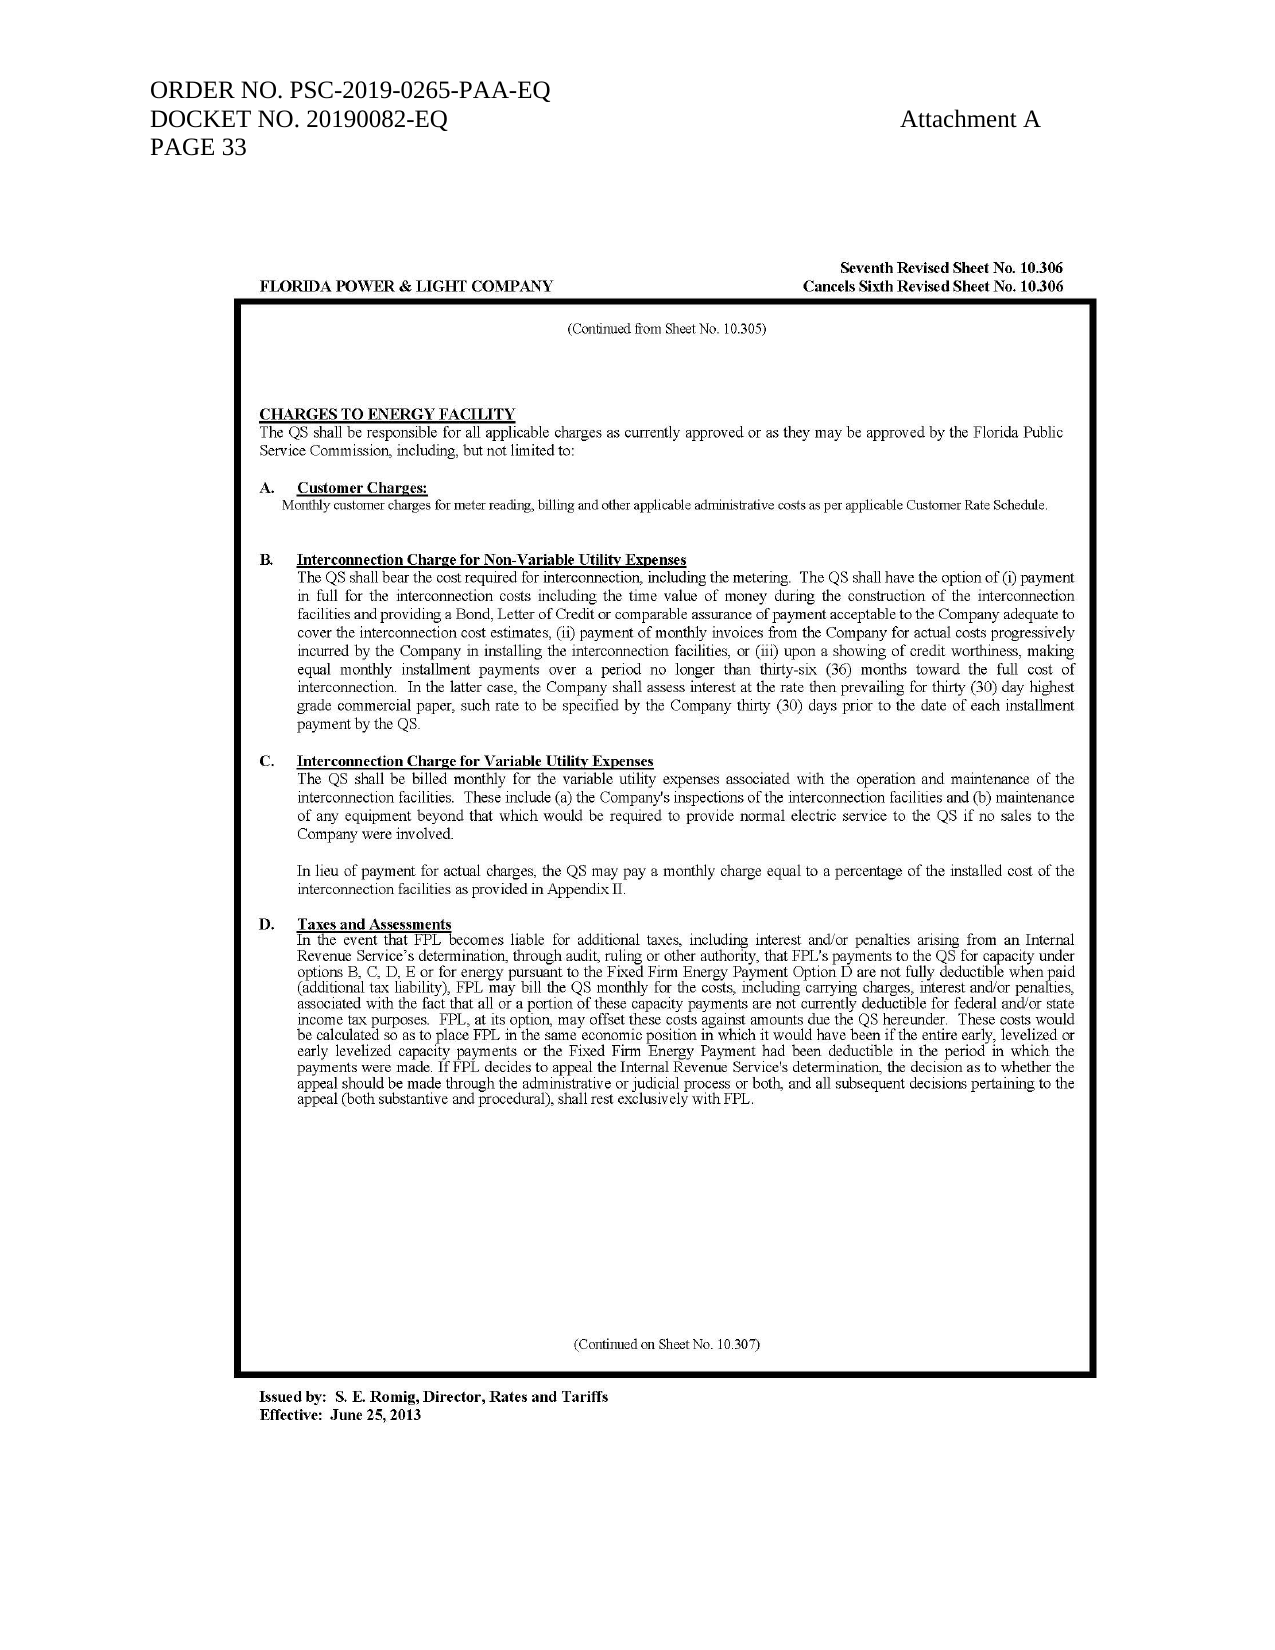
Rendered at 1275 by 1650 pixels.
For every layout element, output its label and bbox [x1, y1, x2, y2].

picture [150, 190, 1125, 1452]
